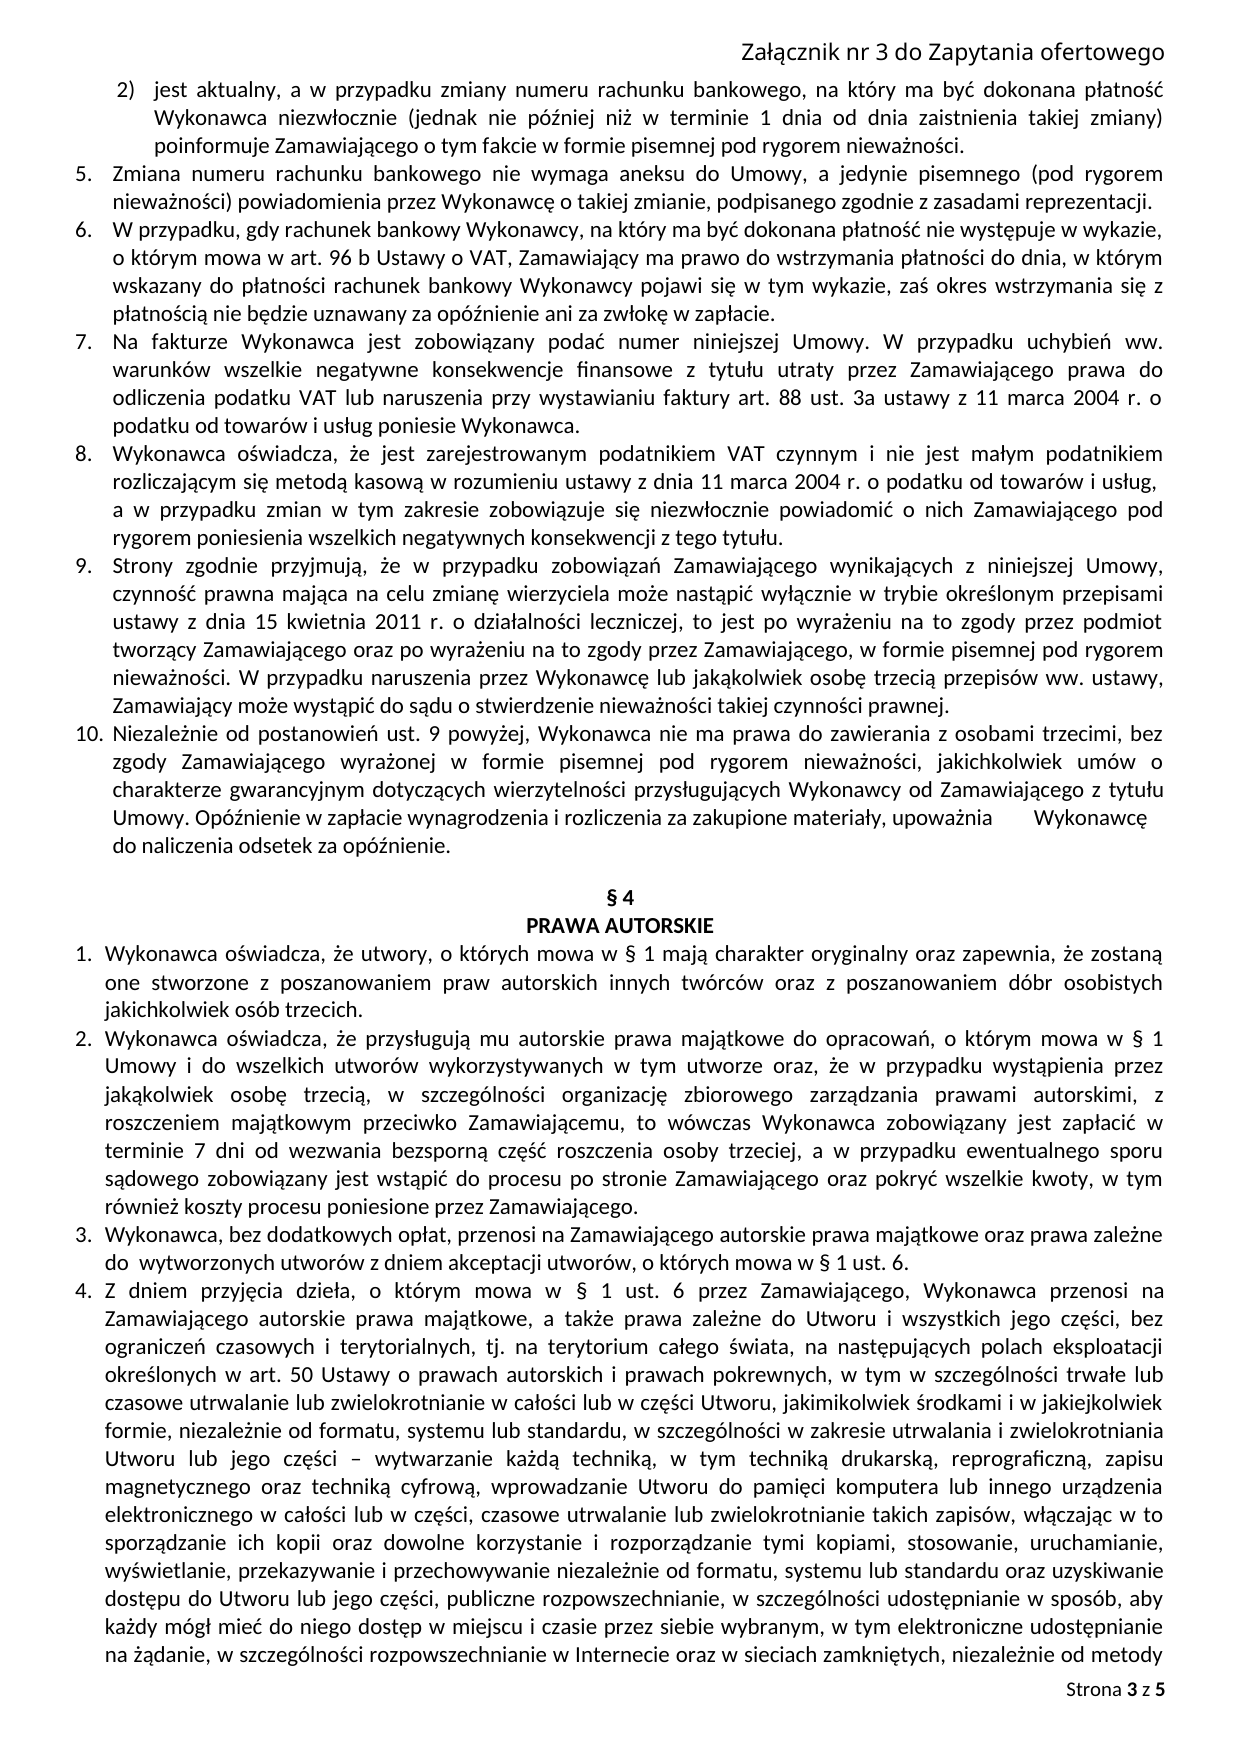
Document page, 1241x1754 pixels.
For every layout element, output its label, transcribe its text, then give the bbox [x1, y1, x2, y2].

list Na fakturze Wykonawca jest zobowiązany podać numer niniejszej Umowy. W przypadku uchybień ww. warunków wszelkie negatywne konsekwencje finansowe z tytułu utraty przez Zamawiającego prawa do odliczenia podatku VAT lub naruszenia przy wystawianiu faktury art. 88 ust. 3a ustawy z 11 marca 2004 r. o podatku od towarów i usług poniesie Wykonawca. [75, 327, 1165, 439]
list Wykonawca oświadcza, że przysługują mu autorskie prawa majątkowe do opracowań, o którym mowa w § 1 Umowy i do wszelkich utworów wykorzystywanych w tym utworze oraz, że w przypadku wystąpienia przez jakąkolwiek osobę trzecią, w szczególności organizację zbiorowego zarządzania prawami autorskimi, z roszczeniem majątkowym przeciwko Zamawiającemu, to wówczas Wykonawca zobowiązany jest zapłacić w terminie 7 dni od wezwania bezsporną część roszczenia osoby trzeciej, a w przypadku ewentualnego sporu sądowego zobowiązany jest wstąpić do procesu po stronie Zamawiającego oraz pokryć wszelkie kwoty, w tym również koszty procesu poniesione przez Zamawiającego. [75, 1024, 1165, 1220]
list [75, 1276, 1165, 1668]
list Wykonawca, bez dodatkowych opłat, przenosi na Zamawiającego autorskie prawa majątkowe oraz prawa zależne do wytworzonych utworów z dniem akceptacji utworów, o których mowa w § 1 ust. 6. [75, 1220, 1165, 1276]
text § 4 [75, 883, 1165, 912]
list Wykonawca oświadcza, że utwory, o których mowa w § 1 mają charakter oryginalny oraz zapewnia, że zostaną one stworzone z poszanowaniem praw autorskich innych twórców oraz z poszanowaniem dóbr osobistych jakichkolwiek osób trzecich. [75, 939, 1165, 1024]
list W przypadku, gdy rachunek bankowy Wykonawcy, na który ma być dokonana płatność nie występuje w wykazie, o którym mowa w art. 96 b Ustawy o VAT, Zamawiający ma prawo do wstrzymania płatności do dnia, w którym wskazany do płatności rachunek bankowy Wykonawcy pojawi się w tym wykazie, zaś okres wstrzymania się z płatnością nie będzie uznawany za opóźnienie ani za zwłokę w zapłacie. [75, 215, 1165, 327]
list Niezależnie od postanowień ust. 9 powyżej, Wykonawca nie ma prawa do zawierania z osobami trzecimi, bez zgody Zamawiającego wyrażonej w formie pisemnej pod rygorem nieważności, jakichkolwiek umów o charakterze gwarancyjnym dotyczących wierzytelności przysługujących Wykonawcy od Zamawiającego z tytułu Umowy. Opóźnienie w zapłacie wynagrodzenia i rozliczenia za zakupione materiały, upoważnia Wykonawcę do naliczenia odsetek za opóźnienie. [75, 719, 1165, 859]
list jest aktualny, a w przypadku zmiany numeru rachunku bankowego, na który ma być dokonana płatność Wykonawca niezwłocznie (jednak nie później niż w terminie 1 dnia od dnia zaistnienia takiej zmiany) poinformuje Zamawiającego o tym fakcie w formie pisemnej pod rygorem nieważności. [116, 75, 1165, 159]
text PRAWA AUTORSKIE [75, 912, 1165, 939]
list Zmiana numeru rachunku bankowego nie wymaga aneksu do Umowy, a jedynie pisemnego (pod rygorem nieważności) powiadomienia przez Wykonawcę o takiej zmianie, podpisanego zgodnie z zasadami reprezentacji. [75, 159, 1165, 215]
list Strony zgodnie przyjmują, że w przypadku zobowiązań Zamawiającego wynikających z niniejszej Umowy, czynność prawna mająca na celu zmianę wierzyciela może nastąpić wyłącznie w trybie określonym przepisami ustawy z dnia 15 kwietnia 2011 r. o działalności leczniczej, to jest po wyrażeniu na to zgody przez podmiot tworzący Zamawiającego oraz po wyrażeniu na to zgody przez Zamawiającego, w formie pisemnej pod rygorem nieważności. W przypadku naruszenia przez Wykonawcę lub jakąkolwiek osobę trzecią przepisów ww. ustawy, Zamawiający może wystąpić do sądu o stwierdzenie nieważności takiej czynności prawnej. [75, 551, 1165, 719]
list Wykonawca oświadcza, że jest zarejestrowanym podatnikiem VAT czynnym i nie jest małym podatnikiem rozliczającym się metodą kasową w rozumieniu ustawy z dnia 11 marca 2004 r. o podatku od towarów i usług, a w przypadku zmian w tym zakresie zobowiązuje się niezwłocznie powiadomić o nich Zamawiającego pod rygorem poniesienia wszelkich negatywnych konsekwencji z tego tytułu. [75, 439, 1165, 551]
